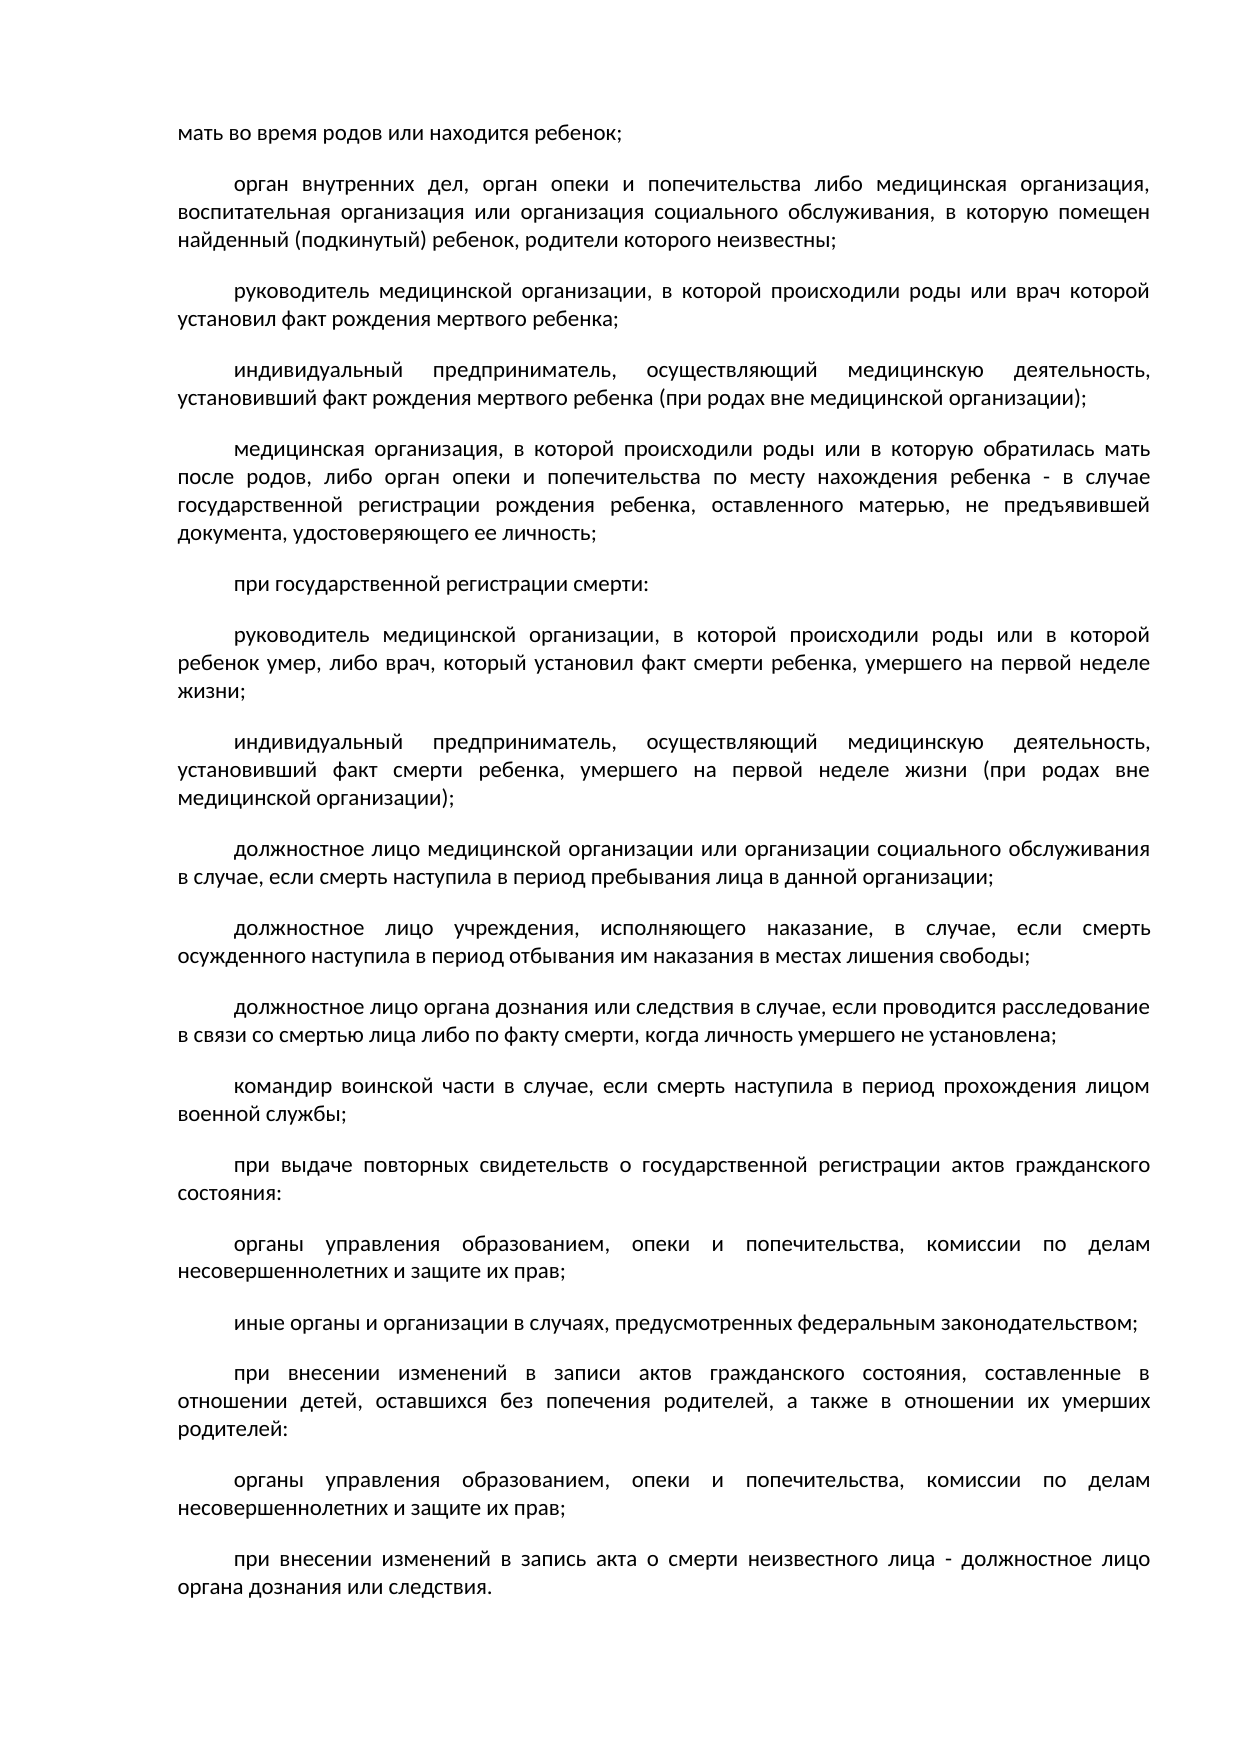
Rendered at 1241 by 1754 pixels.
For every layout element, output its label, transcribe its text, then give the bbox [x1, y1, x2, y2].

text индивидуальный предприниматель, осуществляющий медицинскую деятельность, установивший факт смерти ребенка, умершего на первой неделе жизни (при родах вне медицинской организации); [177, 727, 1152, 811]
text должностное лицо органа дознания или следствия в случае, если проводится расследование в связи со смертью лица либо по факту смерти, когда личность умершего не установлена; [177, 992, 1152, 1048]
text руководитель медицинской организации, в которой происходили роды или в которой ребенок умер, либо врач, который установил факт смерти ребенка, умершего на первой неделе жизни; [177, 620, 1152, 704]
text органы управления образованием, опеки и попечительства, комиссии по делам несовершеннолетних и защите их прав; [177, 1229, 1152, 1285]
text медицинская организация, в которой происходили роды или в которую обратилась мать после родов, либо орган опеки и попечительства по месту нахождения ребенка - в случае государственной регистрации рождения ребенка, оставленного матерью, не предъявившей документа, удостоверяющего ее личность; [177, 434, 1152, 546]
text при государственной регистрации смерти: [177, 569, 1152, 597]
text должностное лицо медицинской организации или организации социального обслуживания в случае, если смерть наступила в период пребывания лица в данной организации; [177, 834, 1152, 890]
text иные органы и организации в случаях, предусмотренных федеральным законодательством; [177, 1308, 1152, 1336]
text командир воинской части в случае, если смерть наступила в период прохождения лицом военной службы; [177, 1071, 1152, 1127]
text при внесении изменений в запись акта о смерти неизвестного лица - должностное лицо органа дознания или следствия. [177, 1544, 1152, 1601]
text орган внутренних дел, орган опеки и попечительства либо медицинская организация, воспитательная организация или организация социального обслуживания, в которую помещен найденный (подкинутый) ребенок, родители которого неизвестны; [177, 169, 1152, 253]
text руководитель медицинской организации, в которой происходили роды или врач которой установил факт рождения мертвого ребенка; [177, 276, 1152, 332]
text индивидуальный предприниматель, осуществляющий медицинскую деятельность, установивший факт рождения мертвого ребенка (при родах вне медицинской организации); [177, 355, 1152, 411]
text органы управления образованием, опеки и попечительства, комиссии по делам несовершеннолетних и защите их прав; [177, 1466, 1152, 1522]
text должностное лицо учреждения, исполняющего наказание, в случае, если смерть осужденного наступила в период отбывания им наказания в местах лишения свободы; [177, 913, 1152, 969]
text при внесении изменений в записи актов гражданского состояния, составленные в отношении детей, оставшихся без попечения родителей, а также в отношении их умерших родителей: [177, 1358, 1152, 1443]
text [177, 118, 1152, 146]
text при выдаче повторных свидетельств о государственной регистрации актов гражданского состояния: [177, 1150, 1152, 1206]
